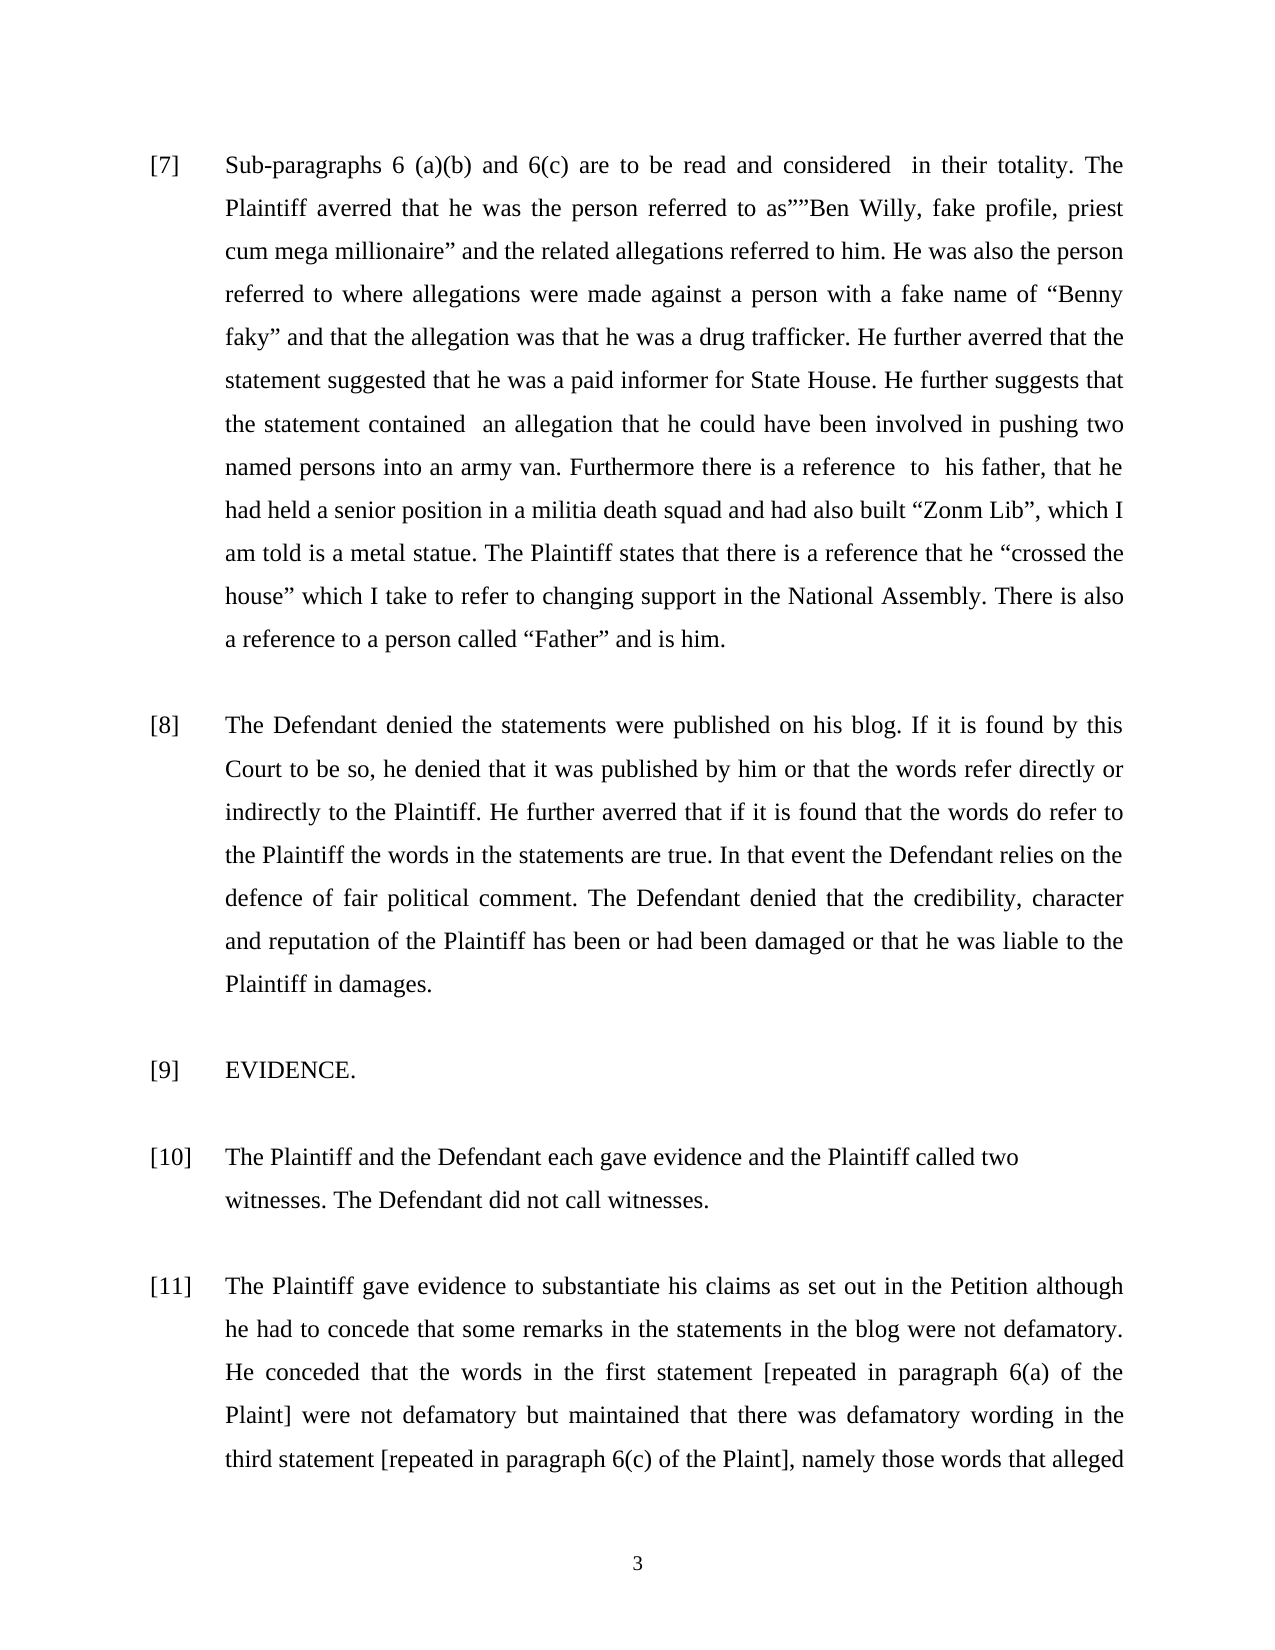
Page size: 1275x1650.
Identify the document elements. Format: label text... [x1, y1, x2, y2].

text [150, 1271, 1125, 1472]
text [8] The Defendant denied the statements were published on his blog. If it is found by this Court to be so, he denied that it was published by him or that the words refer directly or indirectly to the Plaintiff. He further averred that if it is found that the words do refer to the Plaintiff the words in the statements are true. In that event the Defendant relies on the defence of fair political comment. The Defendant denied that the credibility, character and reputation of the Plaintiff has been or had been damaged or that he was liable to the Plaintiff in damages. [150, 711, 1125, 998]
text [9] EVIDENCE. [150, 1056, 1125, 1084]
text [10] The Plaintiff and the Defendant each gave evidence and the Plaintiff called two witnesses. The Defendant did not call witnesses. [150, 1142, 1125, 1214]
text [7] Sub-paragraphs 6 (a)(b) and 6(c) are to be read and considered in their totality. The Plaintiff averred that he was the person referred to as””Ben Willy, fake profile, priest cum mega millionaire” and the related allegations referred to him. He was also the person referred to where allegations were made against a person with a fake name of “Benny faky” and that the allegation was that he was a drug trafficker. He further averred that the statement suggested that he was a paid informer for State House. He further suggests that the statement contained an allegation that he could have been involved in pushing two named persons into an army van. Furthermore there is a reference to his father, that he had held a senior position in a militia death squad and had also built “Zonm Lib”, which I am told is a metal statue. The Plaintiff states that there is a reference that he “crossed the house” which I take to refer to changing support in the National Assembly. There is also a reference to a person called “Father” and is him. [150, 150, 1125, 653]
